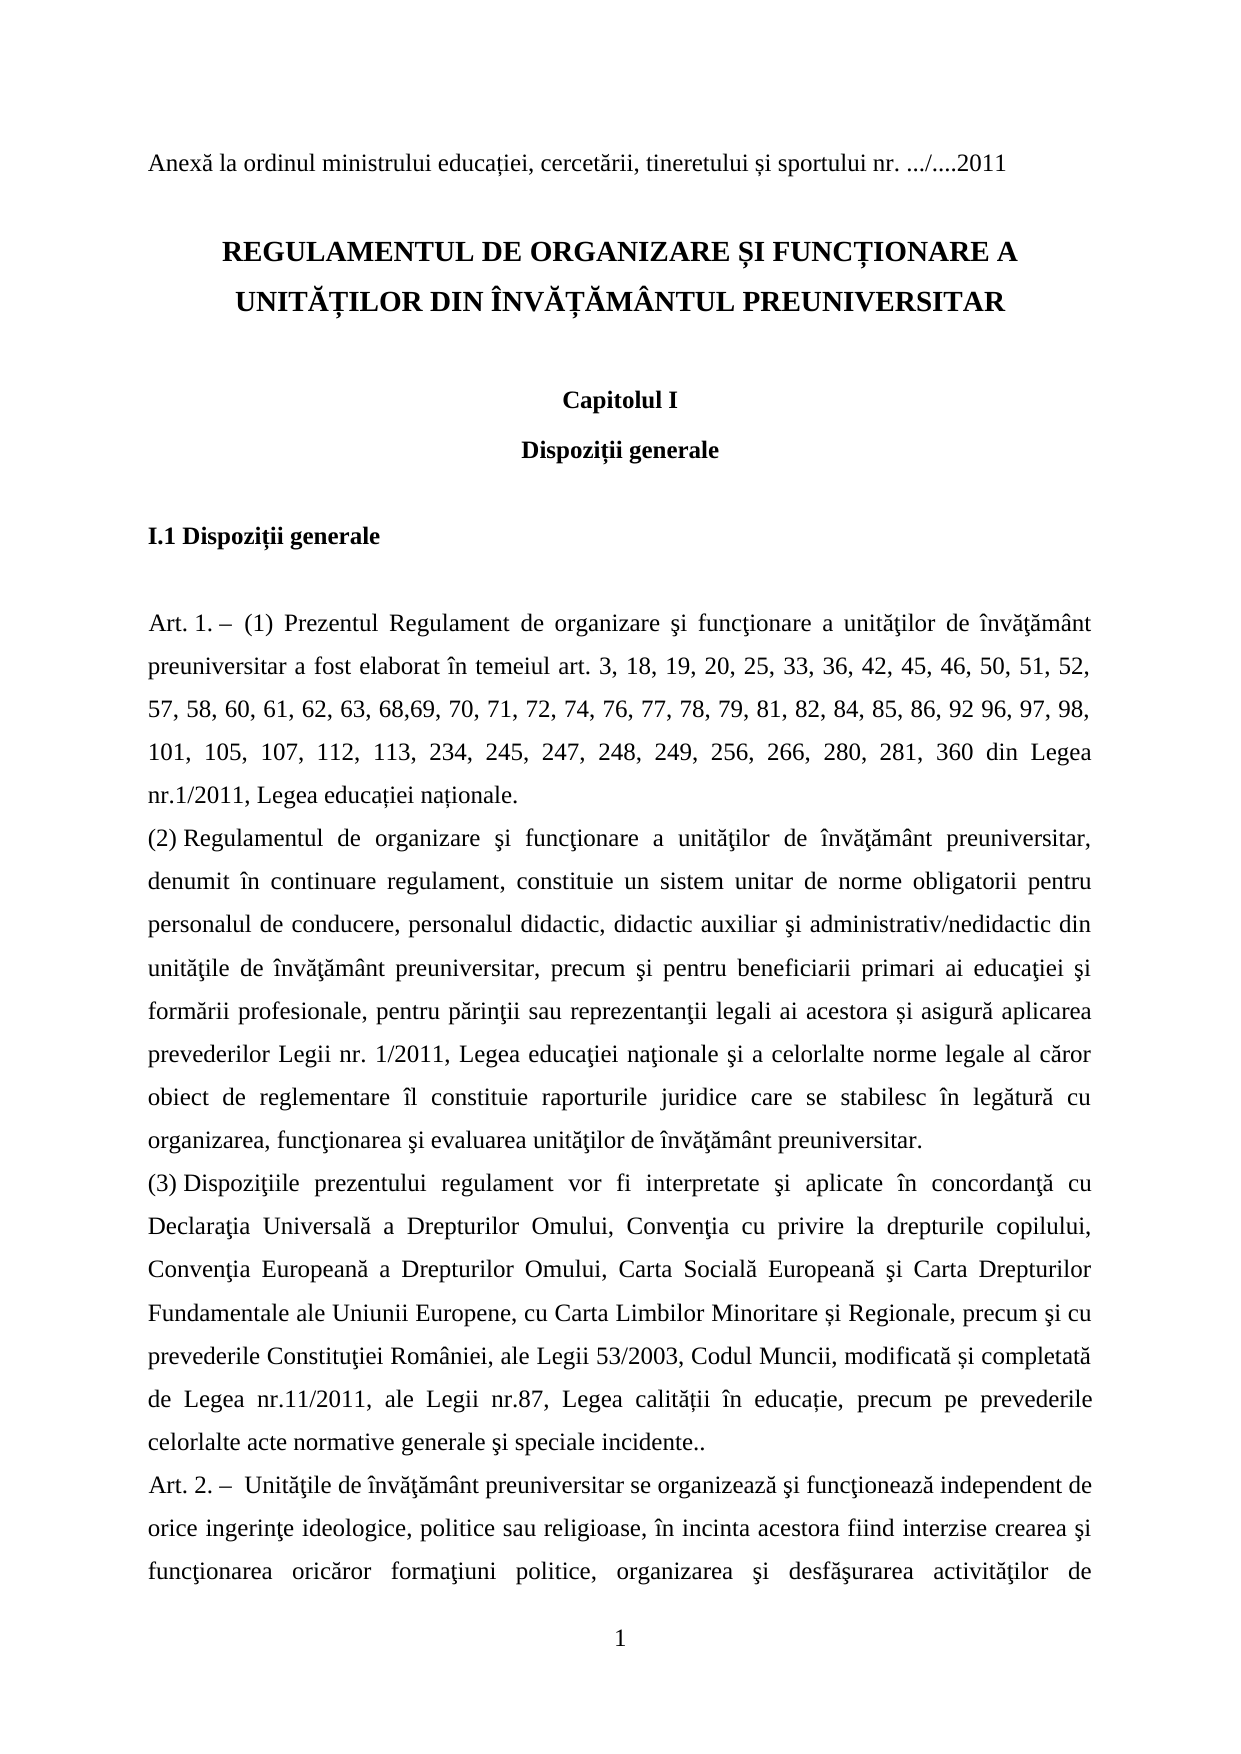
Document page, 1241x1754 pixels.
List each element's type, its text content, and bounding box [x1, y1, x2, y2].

list Dispoziţiile prezentului regulament vor fi interpretate şi aplicate în concordanţă cu Declaraţia Universală a Drepturilor Omului, Convenţia cu privire la drepturile copilului, Convenţia Europeană a Drepturilor Omului, Carta Socială Europeană şi Carta Drepturilor Fundamentale ale Uniunii Europene, cu Carta Limbilor Minoritare și Regionale, precum şi cu prevederile Constituţiei României, ale Legii 53/2003, Codul Muncii, modificată și completată de Legea nr.11/2011, ale Legii nr.87, Legea calității în educație, precum pe prevederile celorlalte acte normative generale şi speciale incidente.. [148, 1168, 1092, 1456]
text REGULAMENTUL DE ORGANIZARE ȘI FUNCȚIONARE A UNITĂȚILOR DIN ÎNVĂȚĂMÂNTUL PREUNIVERSITAR [148, 234, 1092, 318]
subtitle Capitolul I [148, 378, 1092, 416]
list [148, 1470, 1092, 1585]
list (1) Prezentul Regulament de organizare şi funcţionare a unităţilor de învăţământ preuniversitar a fost elaborat în temeiul art. 3, 18, 19, 20, 25, 33, 36, 42, 45, 46, 50, 51, 52, 57, 58, 60, 61, 62, 63, 68,69, 70, 71, 72, 74, 76, 77, 78, 79, 81, 82, 84, 85, 86, 92 96, 97, 98, 101, 105, 107, 112, 113, 234, 245, 247, 248, 249, 256, 266, 280, 281, 360 din Legea nr.1/2011, Legea educației naționale. [148, 608, 1092, 809]
list Regulamentul de organizare şi funcţionare a unităţilor de învăţământ preuniversitar, denumit în continuare regulament, constituie un sistem unitar de norme obligatorii pentru personalul de conducere, personalul didactic, didactic auxiliar şi administrativ/nedidactic din unităţile de învăţământ preuniversitar, precum şi pentru beneficiarii primari ai educaţiei şi formării profesionale, pentru părinţii sau reprezentanţii legali ai acestora și asigură aplicarea prevederilor Legii nr. 1/2011, Legea educaţiei naţionale şi a celorlalte norme legale al căror obiect de reglementare îl constituie raporturile juridice care se stabilesc în legătură cu organizarea, funcţionarea şi evaluarea unităţilor de învăţământ preuniversitar. [148, 823, 1092, 1154]
text Anexă la ordinul ministrului educației, cercetării, tineretului și sportului nr. .../....2011 [148, 148, 1092, 176]
subtitle I.1 Dispoziții generale [148, 521, 1092, 550]
subtitle Dispoziții generale [148, 435, 1092, 464]
